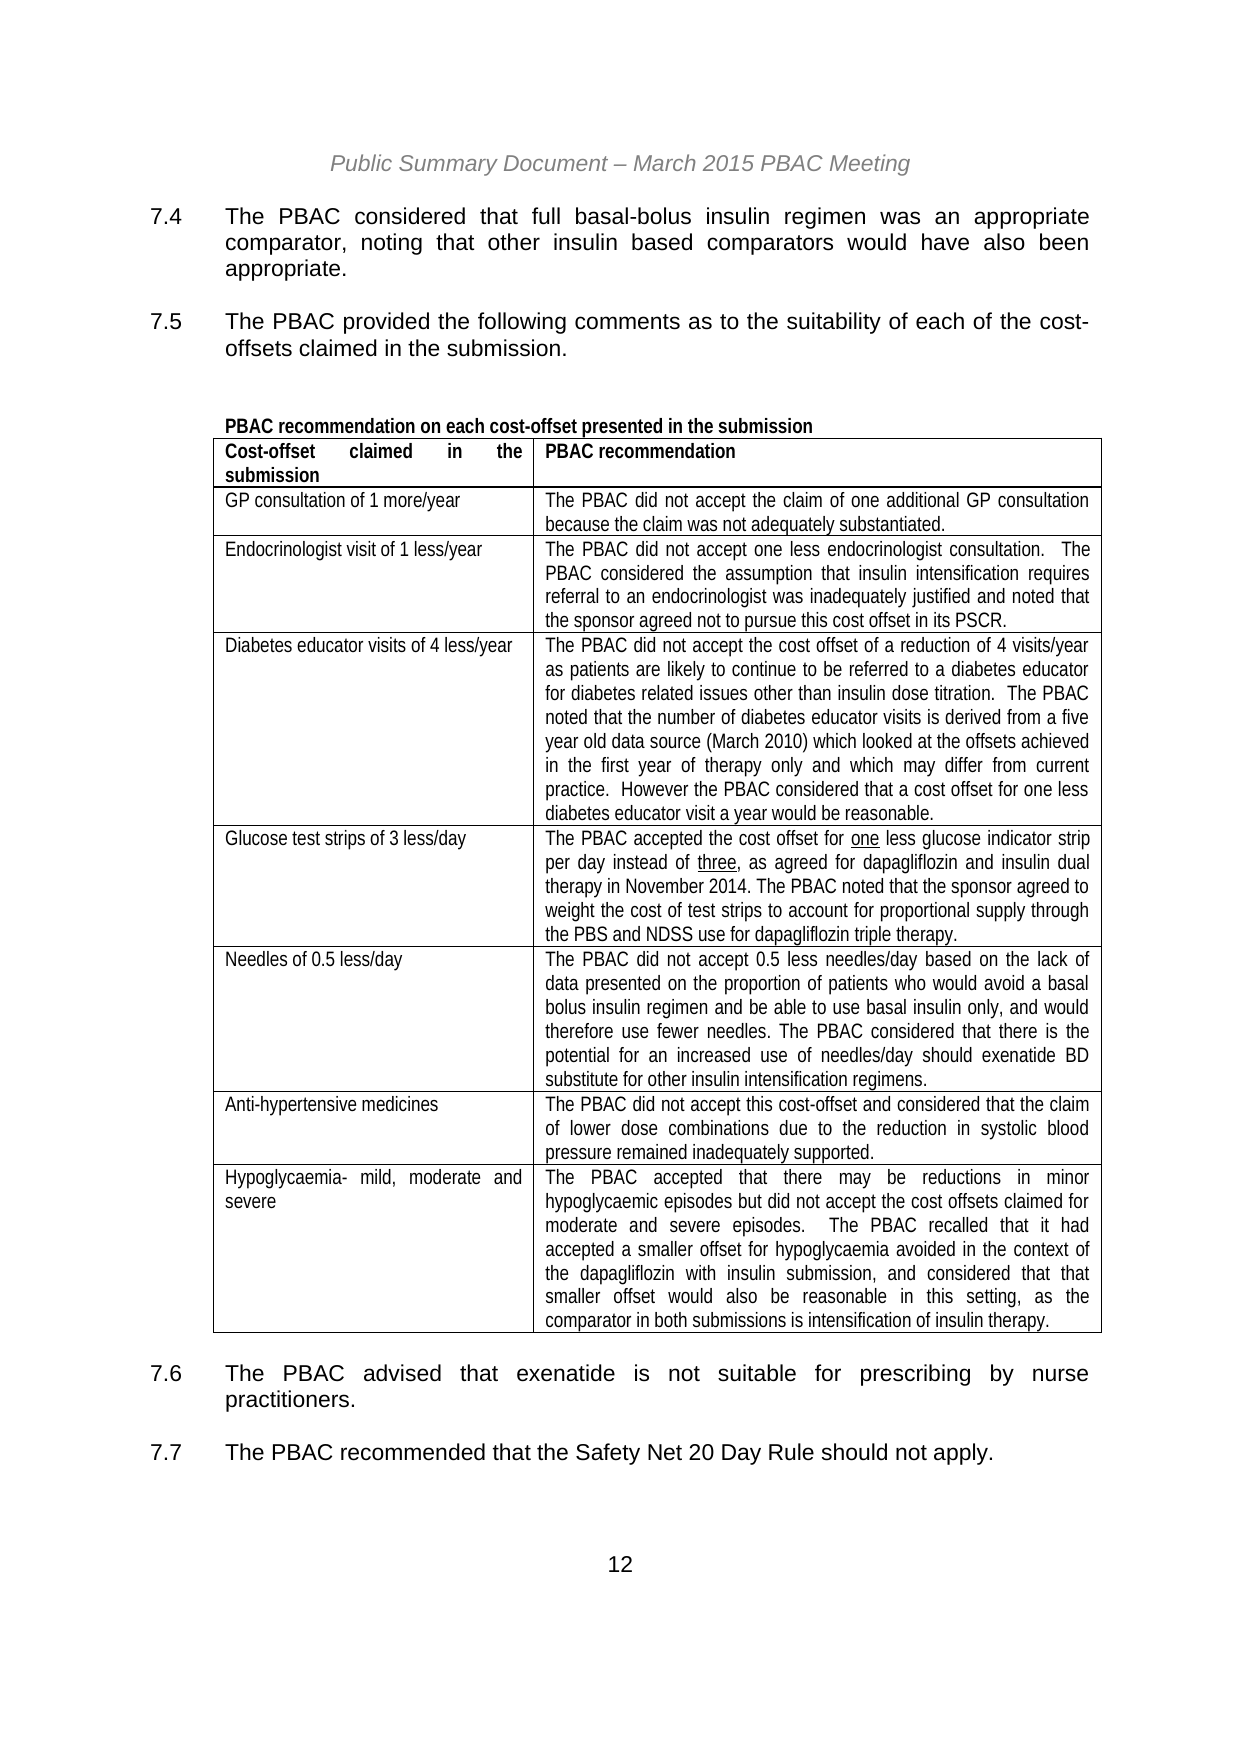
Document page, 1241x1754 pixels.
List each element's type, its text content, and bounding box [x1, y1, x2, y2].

table_cell The PBAC did not accept 0.5 less needles/day based on the lack of data presented on the proportion of patients who would avoid a basal bolus insulin regimen and be able to use basal insulin only, and would therefore use fewer needles. The PBAC considered that there is the potential for an increased use of needles/day should exenatide BD substitute for other insulin intensification regimens. [534, 947, 1101, 1091]
table_cell Hypoglycaemia- mild, moderate and severe [214, 1165, 533, 1332]
table_cell The PBAC accepted that there may be reductions in minor hypoglycaemic episodes but did not accept the cost offsets claimed for moderate and severe episodes. The PBAC recalled that it had accepted a smaller offset for hypoglycaemia avoided in the context of the dapagliflozin with insulin submission, and considered that that smaller offset would also be reasonable in this setting, as the comparator in both submissions is intensification of insulin therapy. [534, 1165, 1101, 1332]
table_cell GP consultation of 1 more/year [214, 488, 533, 535]
list PBAC recommendation on each cost-offset presented in the submission [225, 413, 1090, 437]
table_cell The PBAC accepted the cost offset for one less glucose indicator strip per day instead of three, as agreed for dapagliflozin and insulin dual therapy in November 2014. The PBAC noted that the sponsor agreed to weight the cost of test strips to account for proportional supply through the PBS and NDSS use for dapagliflozin triple therapy. [534, 826, 1101, 946]
table_cell Anti-hypertensive medicines [214, 1092, 533, 1163]
table_cell The PBAC did not accept the claim of one additional GP consultation because the claim was not adequately substantiated. [534, 488, 1101, 535]
list The PBAC recommended that the Safety Net 20 Day Rule should not apply. [150, 1439, 1090, 1465]
list The PBAC provided the following comments as to the suitability of each of the cost-offsets claimed in the submission. [150, 308, 1090, 361]
table_cell The PBAC did not accept this cost-offset and considered that the claim of lower dose combinations due to the reduction in systolic blood pressure remained inadequately supported. [534, 1092, 1101, 1163]
table_cell Glucose test strips of 3 less/day [214, 826, 533, 946]
table_cell The PBAC did not accept the cost offset of a reduction of 4 visits/year as patients are likely to continue to be referred to a diabetes educator for diabetes related issues other than insulin dose titration. The PBAC noted that the number of diabetes educator visits is derived from a five year old data source (March 2010) which looked at the offsets achieved in the first year of therapy only and which may differ from current practice. However the PBAC considered that a cost offset for one less diabetes educator visit a year would be reasonable. [534, 633, 1101, 825]
list The PBAC advised that exenatide is not suitable for prescribing by nurse practitioners. [150, 1360, 1090, 1412]
list The PBAC considered that full basal-bolus insulin regimen was an appropriate comparator, noting that other insulin based comparators would have also been appropriate. [150, 203, 1090, 282]
table_header Cost-offset claimed in the submission [214, 439, 533, 486]
table_cell Endocrinologist visit of 1 less/year [214, 536, 533, 632]
table_cell The PBAC did not accept one less endocrinologist consultation. The PBAC considered the assumption that insulin intensification requires referral to an endocrinologist was inadequately justified and noted that the sponsor agreed not to pursue this cost offset in its PSCR. [534, 536, 1101, 632]
table_cell Needles of 0.5 less/day [214, 947, 533, 1091]
table_header PBAC recommendation [534, 439, 1101, 486]
table_cell Diabetes educator visits of 4 less/year [214, 633, 533, 825]
